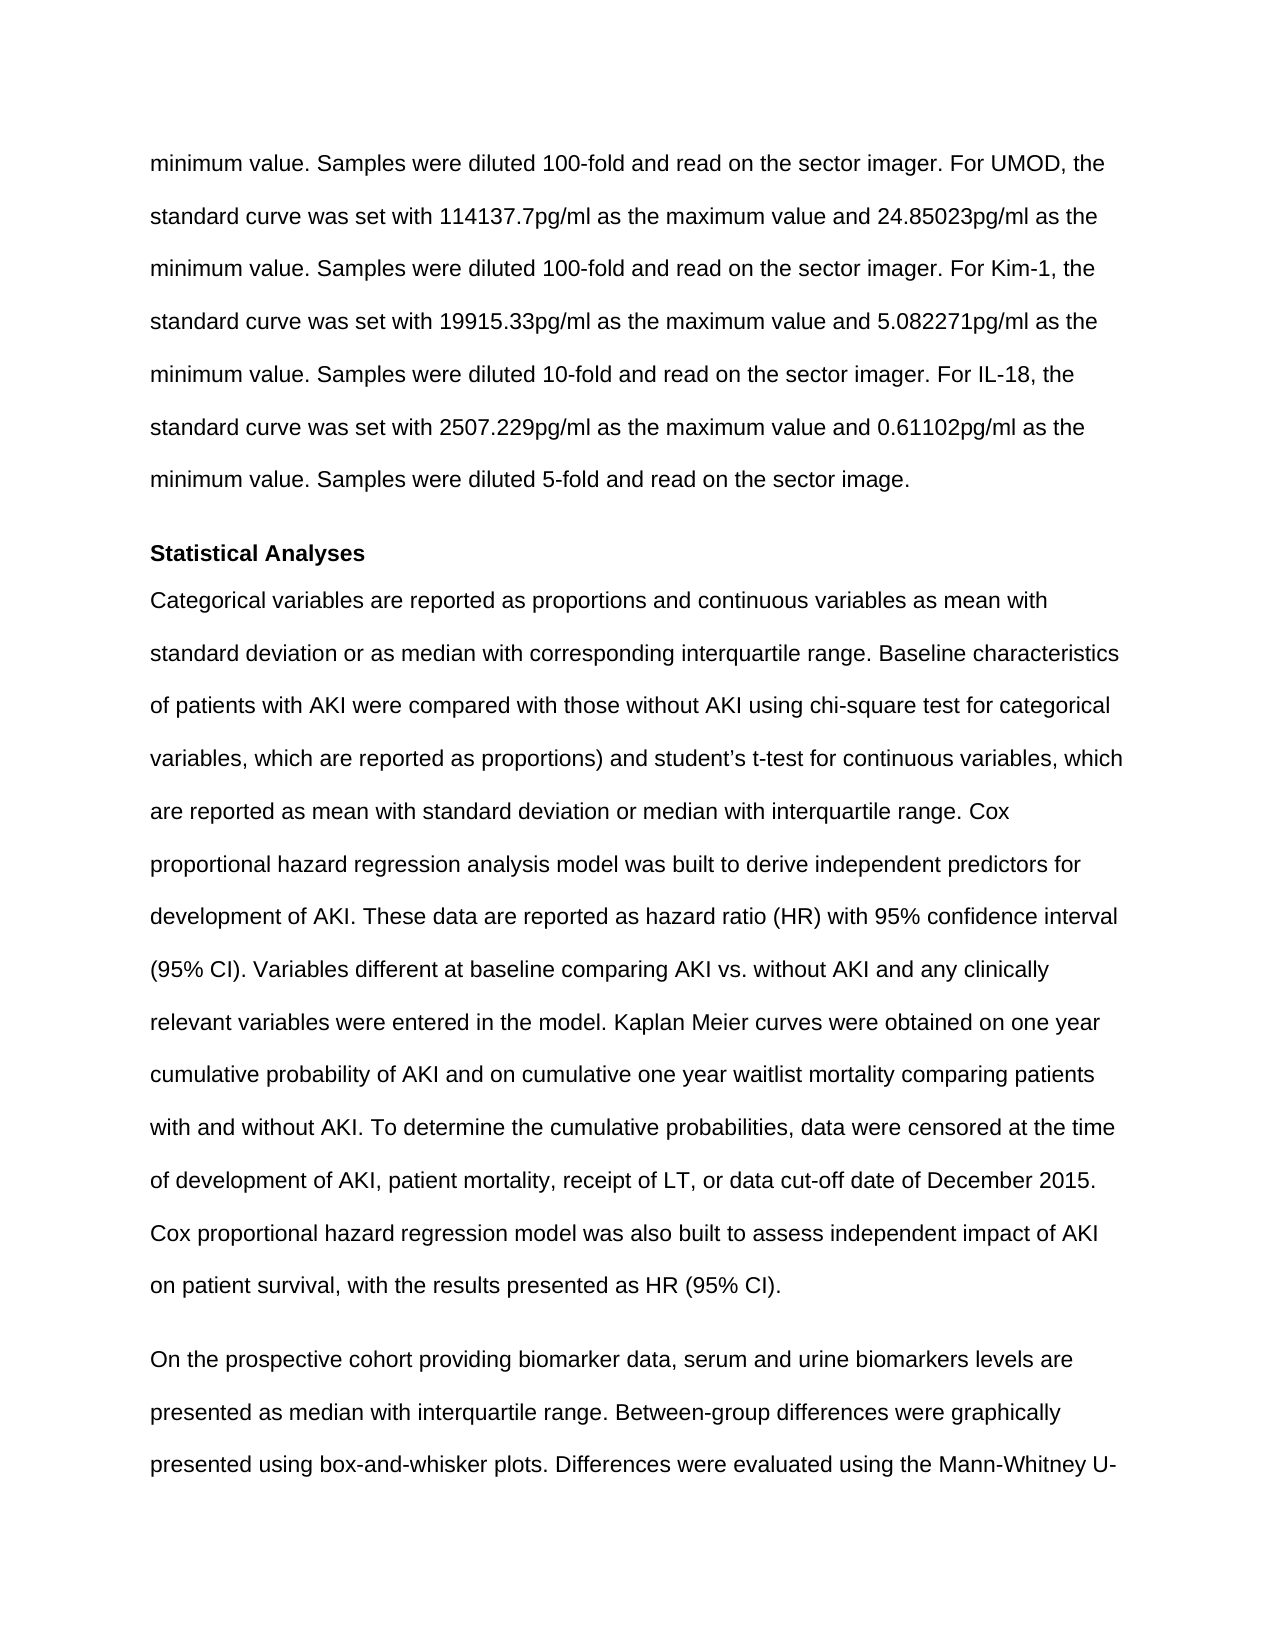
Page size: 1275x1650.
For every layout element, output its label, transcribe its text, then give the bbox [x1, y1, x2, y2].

text Categorical variables are reported as proportions and continuous variables as mean with standard deviation or as median with corresponding interquartile range. Baseline characteristics of patients with AKI were compared with those without AKI using chi-square test for categorical variables, which are reported as proportions) and student’s t-test for continuous variables, which are reported as mean with standard deviation or median with interquartile range. Cox proportional hazard regression analysis model was built to derive independent predictors for development of AKI. These data are reported as hazard ratio (HR) with 95% confidence interval (95% CI). Variables different at baseline comparing AKI vs. without AKI and any clinically relevant variables were entered in the model. Kaplan Meier curves were obtained on one year cumulative probability of AKI and on cumulative one year waitlist mortality comparing patients with and without AKI. To determine the cumulative probabilities, data were censored at the time of development of AKI, patient mortality, receipt of LT, or data cut-off date of December 2015. Cox proportional hazard regression model was also built to assess independent impact of AKI on patient survival, with the results presented as HR (95% CI). [150, 587, 1125, 1298]
text Statistical Analyses [150, 540, 1125, 566]
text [150, 1346, 1125, 1477]
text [150, 150, 1125, 493]
